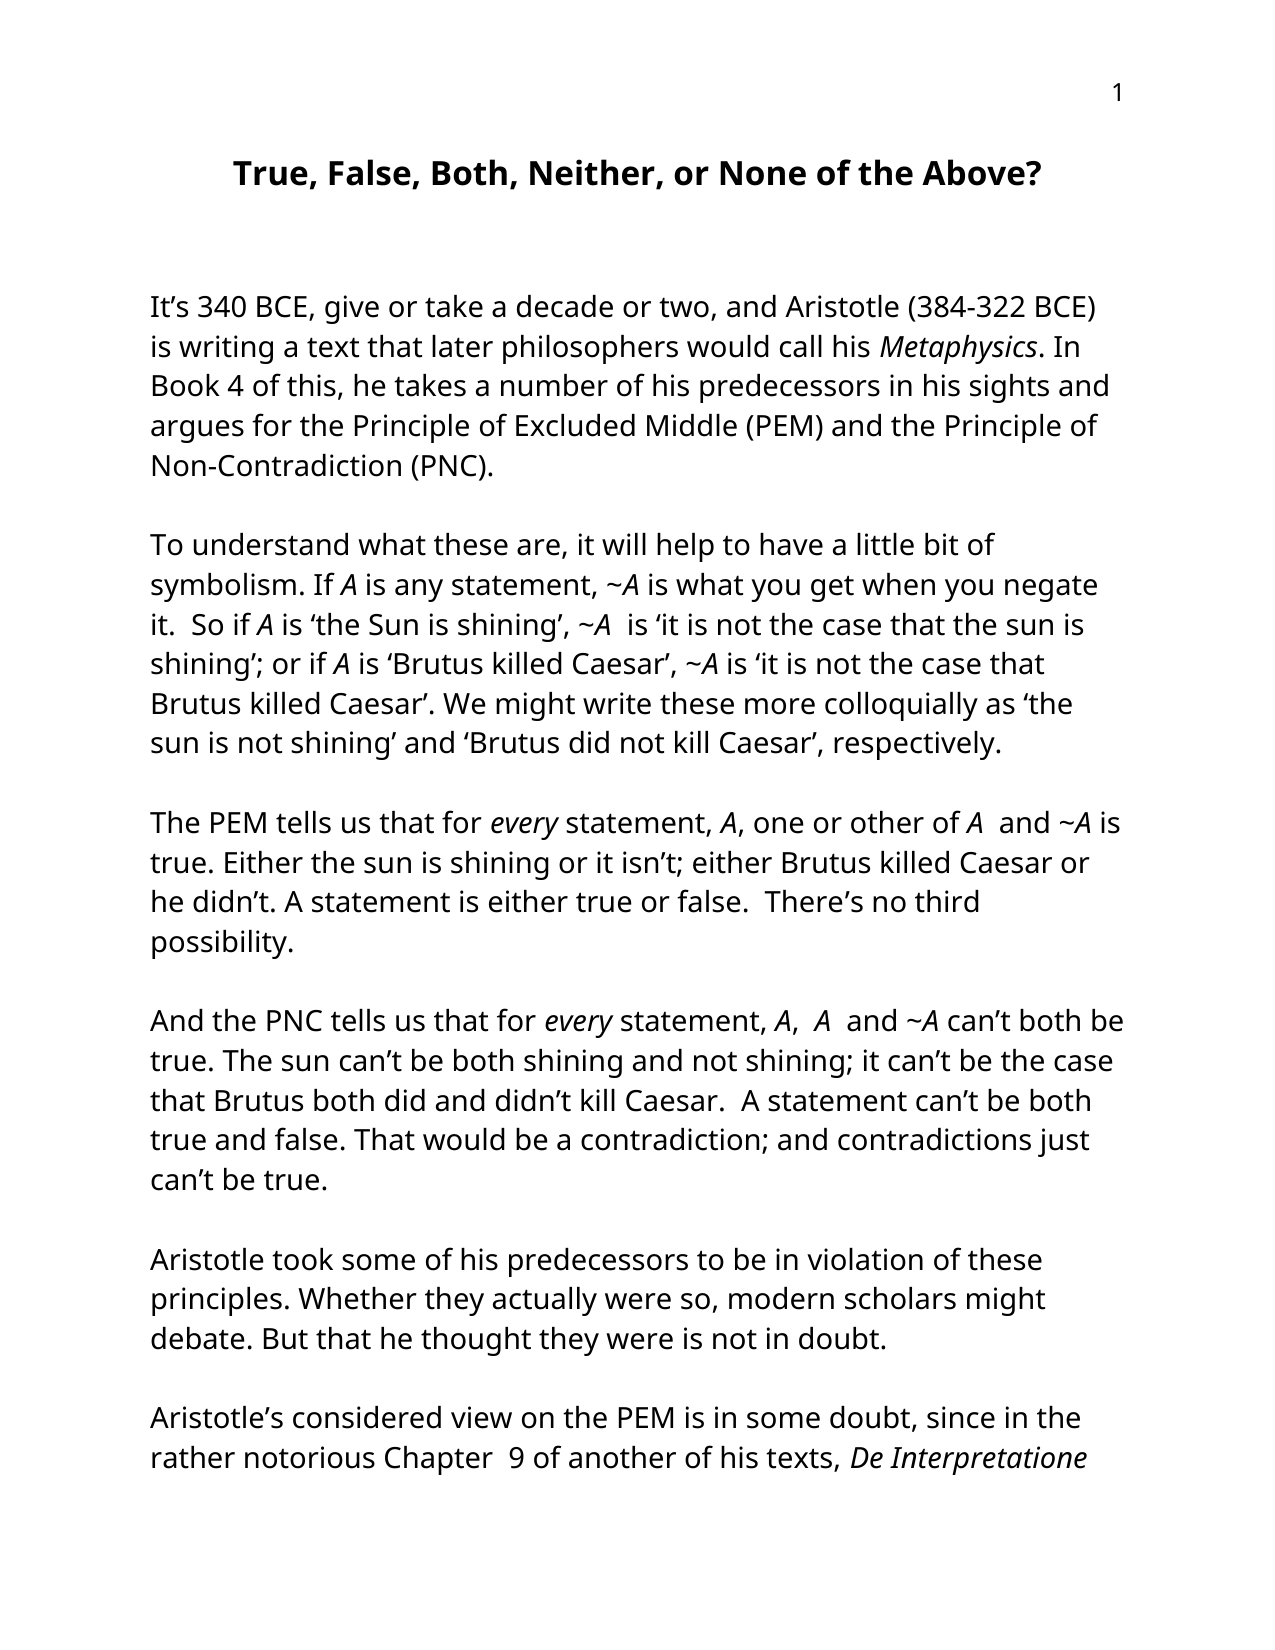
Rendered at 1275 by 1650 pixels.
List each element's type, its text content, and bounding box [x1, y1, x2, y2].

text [150, 1397, 1125, 1477]
text True, False, Both, Neither, or None of the Above? [150, 150, 1125, 195]
text To understand what these are, it will help to have a little bit of symbolism. If A is any statement, ~A is what you get when you negate it. So if A is ‘the Sun is shining’, ~A is ‘it is not the case that the sun is shining’; or if A is ‘Brutus killed Caesar’, ~A is ‘it is not the case that Brutus killed Caesar’. We might write these more colloquially as ‘the sun is not shining’ and ‘Brutus did not kill Caesar’, respectively. [150, 524, 1125, 762]
text And the PNC tells us that for every statement, A, A and ~A can’t both be true. The sun can’t be both shining and not shining; it can’t be the case that Brutus both did and didn’t kill Caesar. A statement can’t be both true and false. That would be a contradiction; and contradictions just can’t be true. [150, 1001, 1125, 1199]
text Aristotle took some of his predecessors to be in violation of these principles. Whether they actually were so, modern scholars might debate. But that he thought they were is not in doubt. [150, 1239, 1125, 1358]
text The PEM tells us that for every statement, A, one or other of A and ~A is true. Either the sun is shining or it isn’t; either Brutus killed Caesar or he didn’t. A statement is either true or false. There’s no third possibility. [150, 802, 1125, 961]
text It’s 340 BCE, give or take a decade or two, and Aristotle (384-322 BCE) is writing a text that later philosophers would call his Metaphysics. In Book 4 of this, he takes a number of his predecessors in his sights and argues for the Principle of Excluded Middle (PEM) and the Principle of Non-Contradiction (PNC). [150, 286, 1125, 485]
